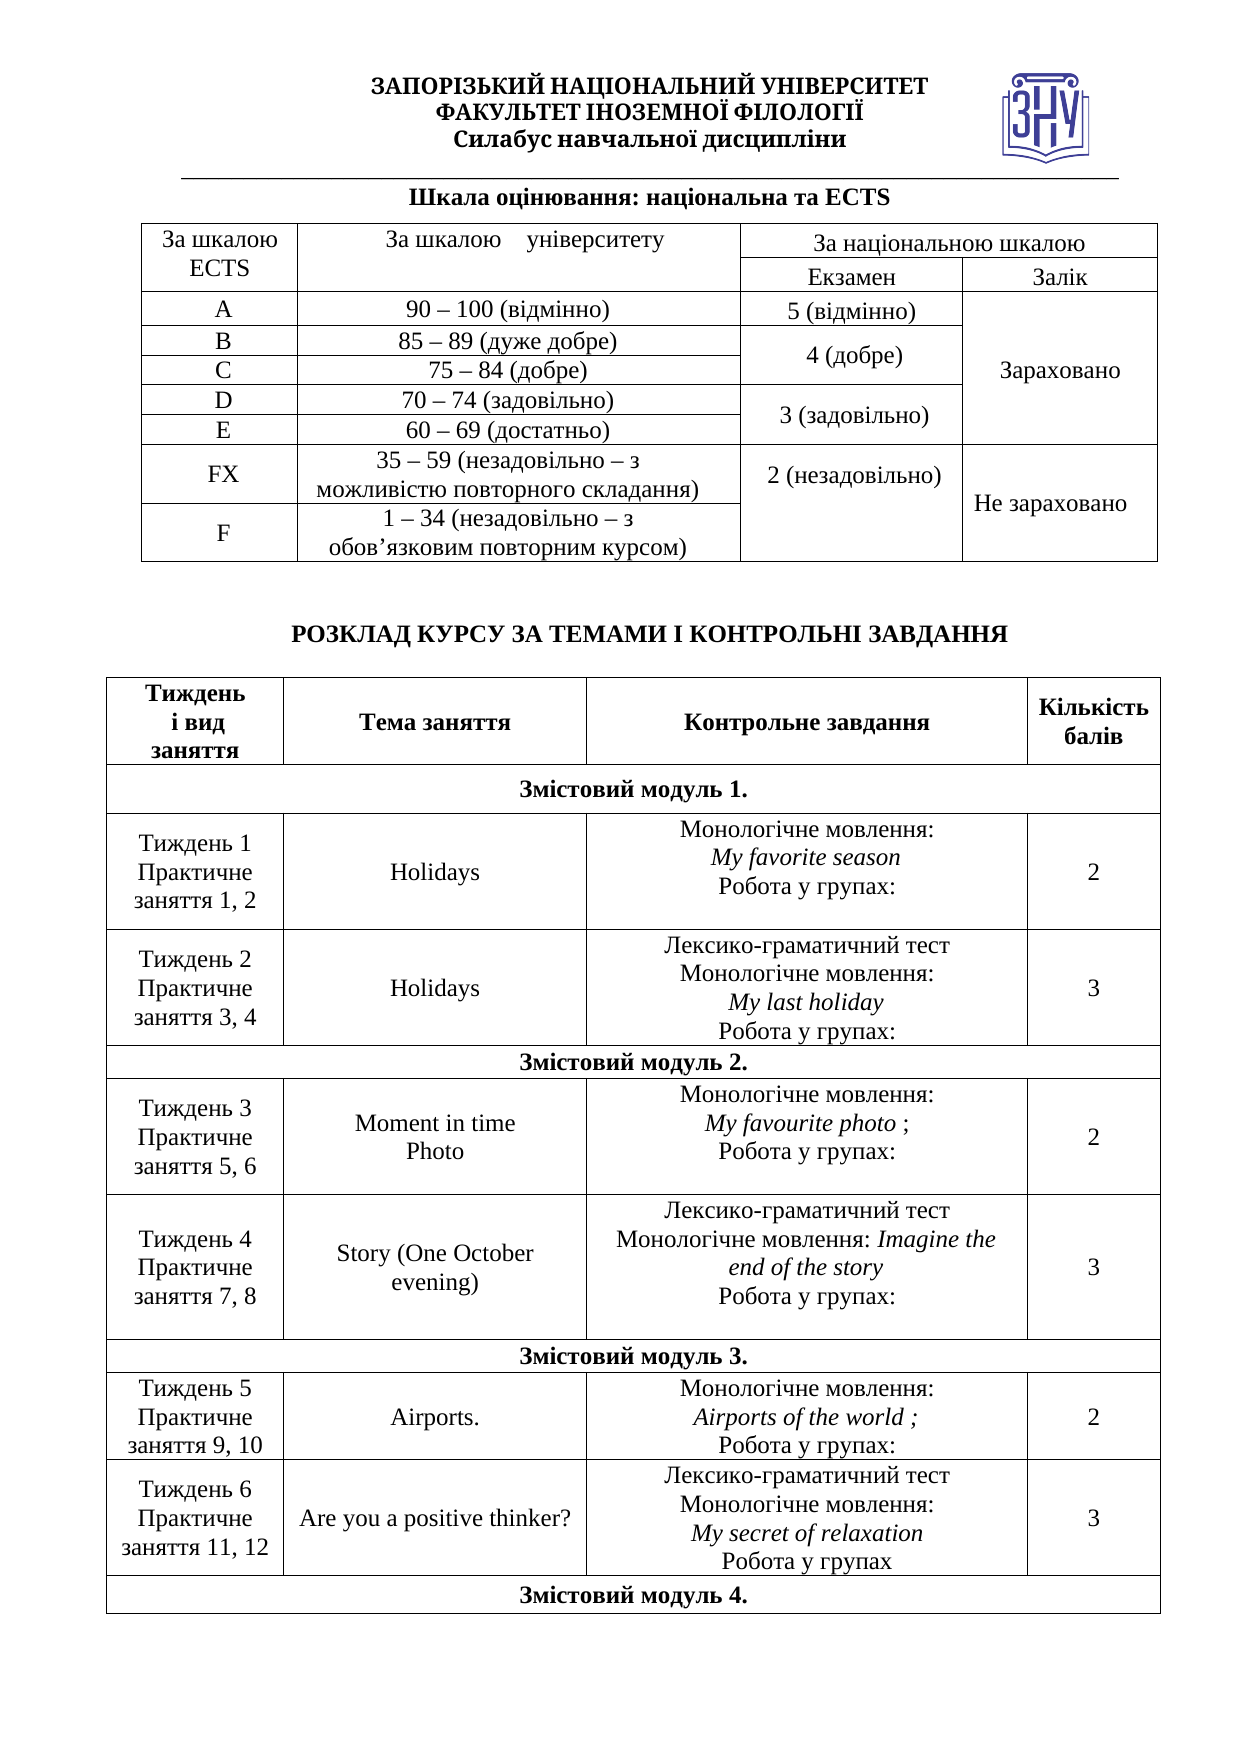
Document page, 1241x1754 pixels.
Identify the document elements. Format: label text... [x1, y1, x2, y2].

table_cell Тиждень 1 Практичне заняття 1, 2 [107, 814, 283, 929]
table_cell 85 – 89 (дуже добре) [298, 326, 740, 354]
table_cell Тиждень 5 Практичне заняття 9, 10 [107, 1373, 283, 1459]
table_cell F [142, 504, 297, 561]
table_cell 3 [1028, 1460, 1160, 1575]
table_cell B [142, 326, 297, 354]
table_header Тема заняття [284, 678, 586, 764]
text РОЗКЛАД КУРСУ ЗА ТЕМАМИ І КОНТРОЛЬНІ ЗАВДАННЯ [118, 619, 1181, 648]
table_cell Змістовий модуль 2. [107, 1046, 1160, 1078]
table_cell 2 [1028, 1373, 1160, 1459]
table_cell Зараховано [963, 292, 1157, 444]
table_cell D [142, 385, 297, 414]
table_cell Тиждень 2 Практичне заняття 3, 4 [107, 930, 283, 1045]
table_cell 2 (незадовільно) [741, 445, 962, 561]
table_header Тиждень і вид заняття [107, 678, 283, 764]
table_cell Moment in time Photo [284, 1079, 586, 1194]
table_cell Монологічне мовлення: My favorite season Робота у групах: [587, 814, 1027, 929]
table_cell 2 [1028, 1079, 1160, 1194]
table_cell 3 [1028, 930, 1160, 1045]
table_cell 5 (відмінно) [741, 292, 962, 325]
table_cell 75 – 84 (добре) [298, 356, 740, 384]
table_cell A [142, 292, 297, 325]
text Шкала оцінювання: національна та ECTS [118, 182, 1181, 210]
table_cell Не зараховано [963, 445, 1157, 561]
picture [1002, 73, 1090, 164]
table_cell Are you a positive thinker? [284, 1460, 586, 1575]
table_cell Тиждень 4 Практичне заняття 7, 8 [107, 1195, 283, 1339]
table_cell 3 [1028, 1195, 1160, 1339]
table_cell Змістовий модуль 4. [107, 1576, 1160, 1613]
table_cell 60 – 69 (достатньо) [298, 415, 740, 444]
table_header За шкалою ECTS [142, 224, 297, 291]
table_cell Лексико-граматичний тест Монологічне мовлення: My last holiday Робота у групах: [587, 930, 1027, 1045]
table_cell 1 – 34 (незадовільно – з обов’язковим повторним курсом) [298, 504, 740, 561]
table_cell Змістовий модуль 1. [107, 765, 1160, 813]
table_cell C [142, 356, 297, 384]
table_header За шкалою університету [298, 224, 740, 291]
table_cell Лексико-граматичний тест Монологічне мовлення: Imagine the end of the story Робота у групах: [587, 1195, 1027, 1339]
table_cell 3 (задовільно) [741, 385, 962, 444]
table_cell E [142, 415, 297, 444]
table_cell Залік [963, 258, 1157, 291]
table_cell Монологічне мовлення: My favourite photo ; Робота у групах: [587, 1079, 1027, 1194]
table_cell Holidays [284, 930, 586, 1045]
table_cell Монологічне мовлення: Airports of the world ; Робота у групах: [587, 1373, 1027, 1459]
table_cell 35 – 59 (незадовільно – з можливістю повторного складання) [298, 445, 740, 502]
table_header Кількість балів [1028, 678, 1160, 764]
table_cell Лексико-граматичний тест Монологічне мовлення: My secret of relaxation Робота у групах [587, 1460, 1027, 1575]
table_cell 4 (добре) [741, 326, 962, 384]
table_cell FX [142, 445, 297, 502]
table_cell Тиждень 3 Практичне заняття 5, 6 [107, 1079, 283, 1194]
table_header Контрольне завдання [587, 678, 1027, 764]
table_header За національною шкалою [741, 224, 1157, 257]
table_cell 2 [1028, 814, 1160, 929]
table_cell Змістовий модуль 3. [107, 1340, 1160, 1372]
table_cell Holidays [284, 814, 586, 929]
table_cell 90 – 100 (відмінно) [298, 292, 740, 325]
table_cell Airports. [284, 1373, 586, 1459]
table_cell Story (One October evening) [284, 1195, 586, 1339]
table_cell 70 – 74 (задовільно) [298, 385, 740, 414]
table_cell Тиждень 6 Практичне заняття 11, 12 [107, 1460, 283, 1575]
table_cell Екзамен [741, 258, 962, 291]
